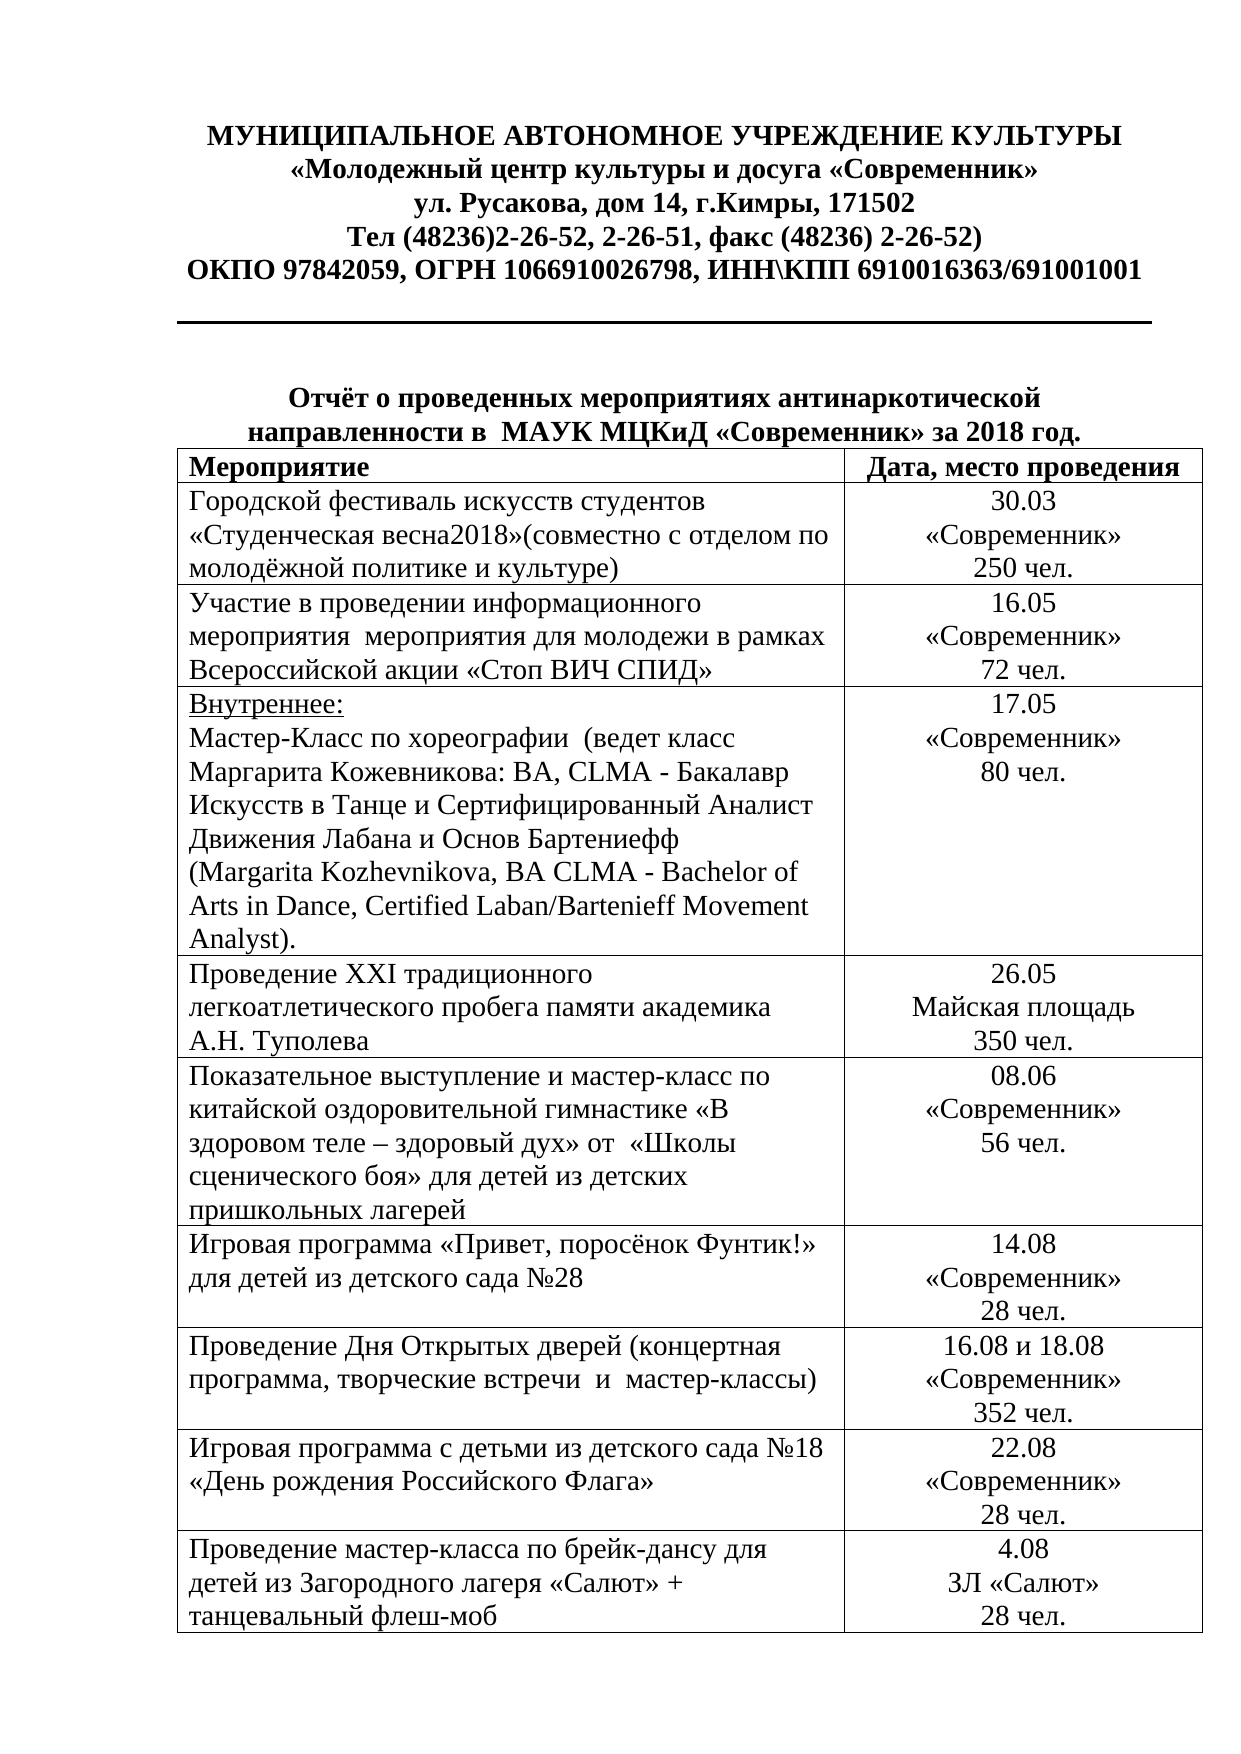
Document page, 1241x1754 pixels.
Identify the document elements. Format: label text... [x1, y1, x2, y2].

table_cell 08.06 «Современник» 56 чел. [845, 1058, 1202, 1225]
text «Молодежный центр культуры и досуга «Современник» [177, 152, 1152, 185]
table_cell Внутреннее: Мастер-Класс по хореографии (ведет класс Маргарита Кожевникова: BA, CLMA - Бакалавр Искусств в Танце и Сертифицированный Аналист Движения Лабана и Основ Бартениефф (Margarita Kozhevnikova, BA CLMA - Bachelor of Arts in Dance, Certified Laban/Bartenieff Movement Analyst). [178, 687, 844, 955]
table_cell 22.08 «Современник» 28 чел. [845, 1430, 1202, 1530]
table_cell Игровая программа с детьми из детского сада №18 «День рождения Российского Флага» [178, 1430, 844, 1530]
text ул. Русакова, дом .Кимры, 171502 [177, 185, 1152, 219]
table_cell 17.05 «Современник» 80 чел. [845, 687, 1202, 955]
text Отчёт о проведенных мероприятиях антинаркотической направленности в МАУК МЦКиД «Современник» за 2018 год. [177, 381, 1152, 448]
table_cell Проведение XXI традиционного легкоатлетического пробега памяти академика А.Н. Туполева [178, 956, 844, 1057]
table_cell Проведение мастер-класса по брейк-дансу для детей из Загородного лагеря «Салют» + танцевальный флеш-моб [178, 1531, 844, 1632]
table_cell Участие в проведении информационного мероприятия мероприятия для молодежи в рамках Всероссийской акции «Стоп ВИЧ СПИД» [178, 585, 844, 686]
text МУНИЦИПАЛЬНОЕ АВТОНОМНОЕ УЧРЕЖДЕНИЕ КУЛЬТУРЫ [177, 118, 1152, 152]
table_cell 14.08 «Современник» 28 чел. [845, 1226, 1202, 1327]
text ОКПО 97842059, ОГРН 1066910026798, ИНН\КПП 6910016363/691001001 [177, 252, 1152, 286]
table_header Мероприятие [178, 449, 844, 482]
table_cell 30.03 «Современник» 250 чел. [845, 483, 1202, 584]
text Тел (48236)2-26-52, 2-26-51, факс (48236) 2-26-52) [177, 219, 1152, 252]
table_cell 16.08 и 18.08 «Современник» 352 чел. [845, 1328, 1202, 1429]
table_cell Проведение Дня Открытых дверей (концертная программа, творческие встречи и мастер-классы) [178, 1328, 844, 1429]
table_cell Игровая программа «Привет, поросёнок Фунтик!» для детей из детского сада №28 [178, 1226, 844, 1327]
table_cell 4.08 ЗЛ «Салют» 28 чел. [845, 1531, 1202, 1632]
table_cell Показательное выступление и мастер-класс по китайской оздоровительной гимнастике «В здоровом теле – здоровый дух» от «Школы сценического боя» для детей из детских пришкольных лагерей [178, 1058, 844, 1225]
table_cell 26.05 Майская площадь 350 чел. [845, 956, 1202, 1057]
table_header Дата, место проведения [845, 449, 1202, 482]
table_cell 16.05 «Современник» 72 чел. [845, 585, 1202, 686]
table_cell Городской фестиваль искусств студентов «Студенческая весна2018»(совместно с отделом по молодёжной политике и культуре) [178, 483, 844, 584]
